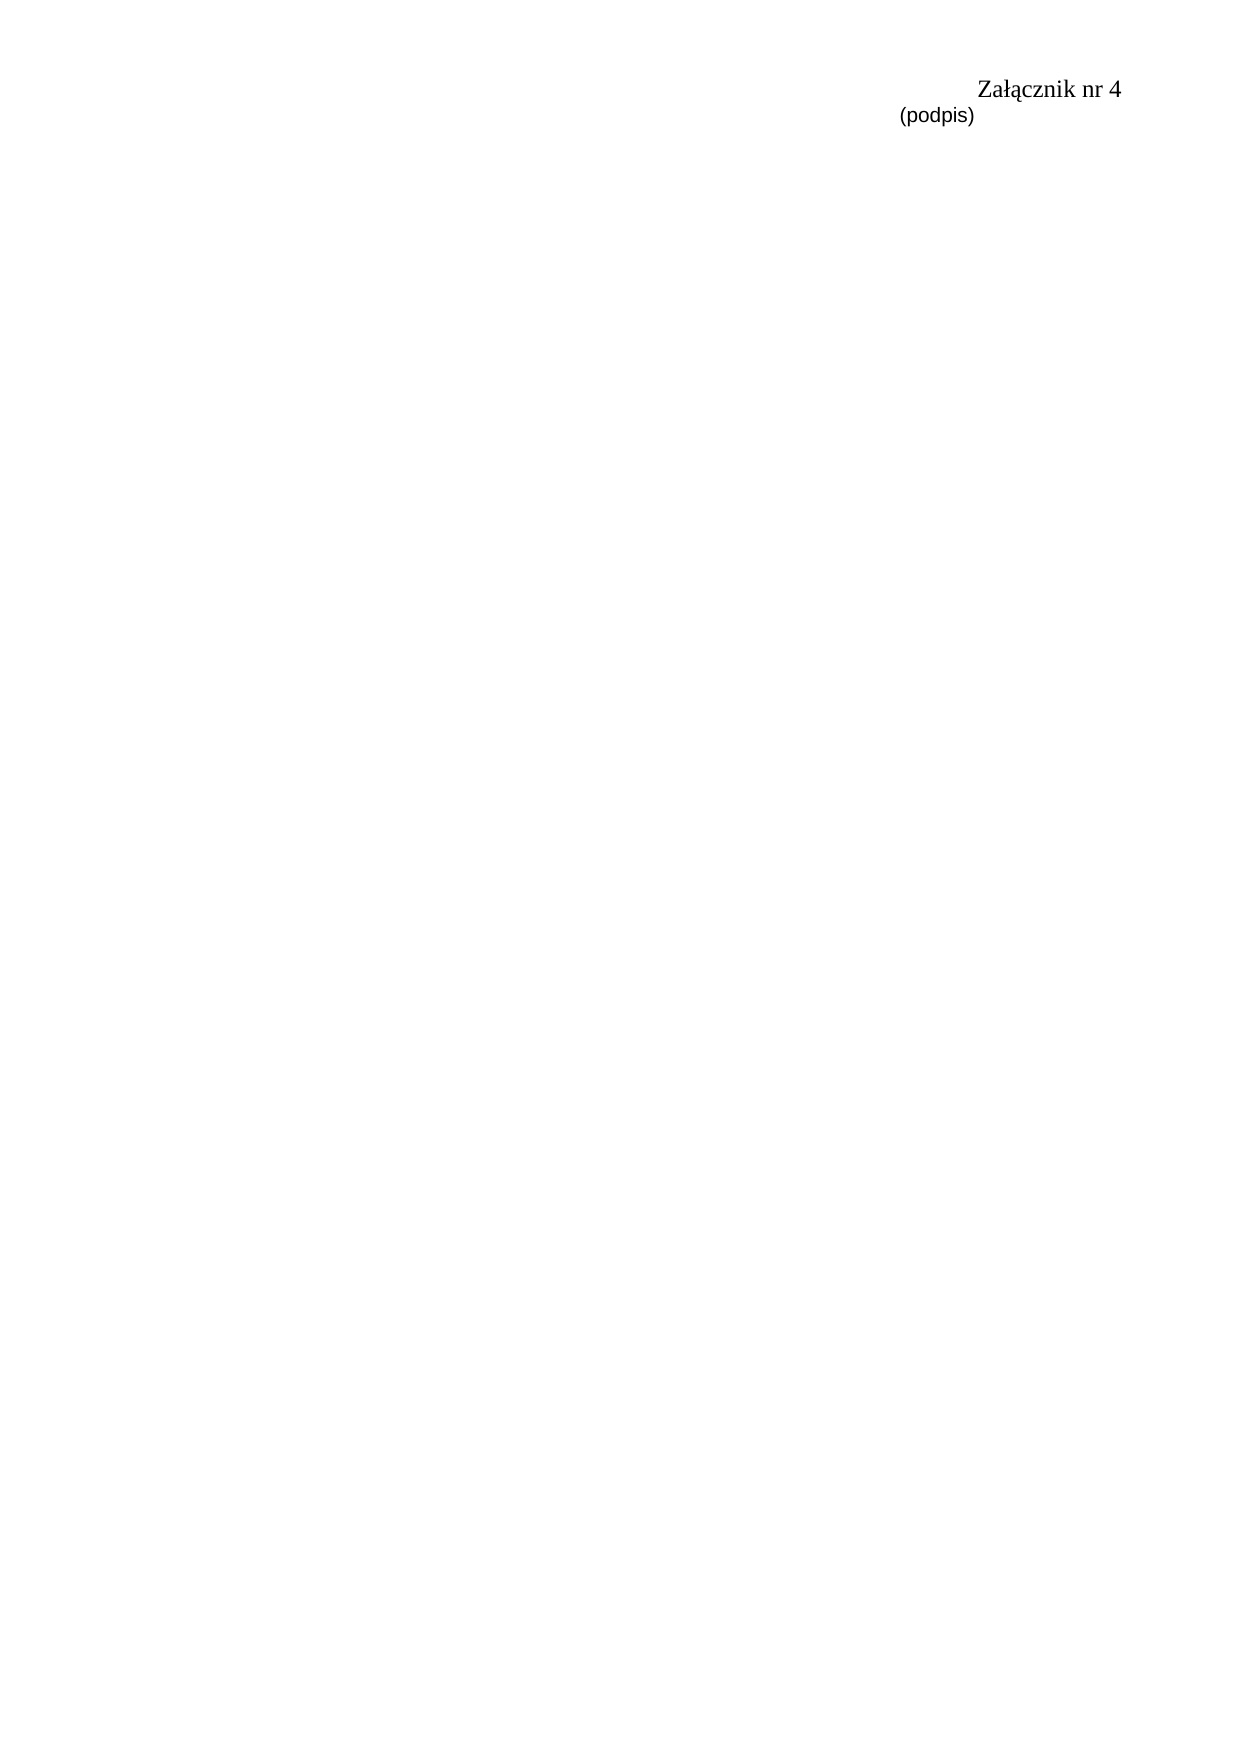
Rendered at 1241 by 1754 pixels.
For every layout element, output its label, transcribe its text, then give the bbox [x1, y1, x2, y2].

text (podpis) [207, 103, 1092, 127]
